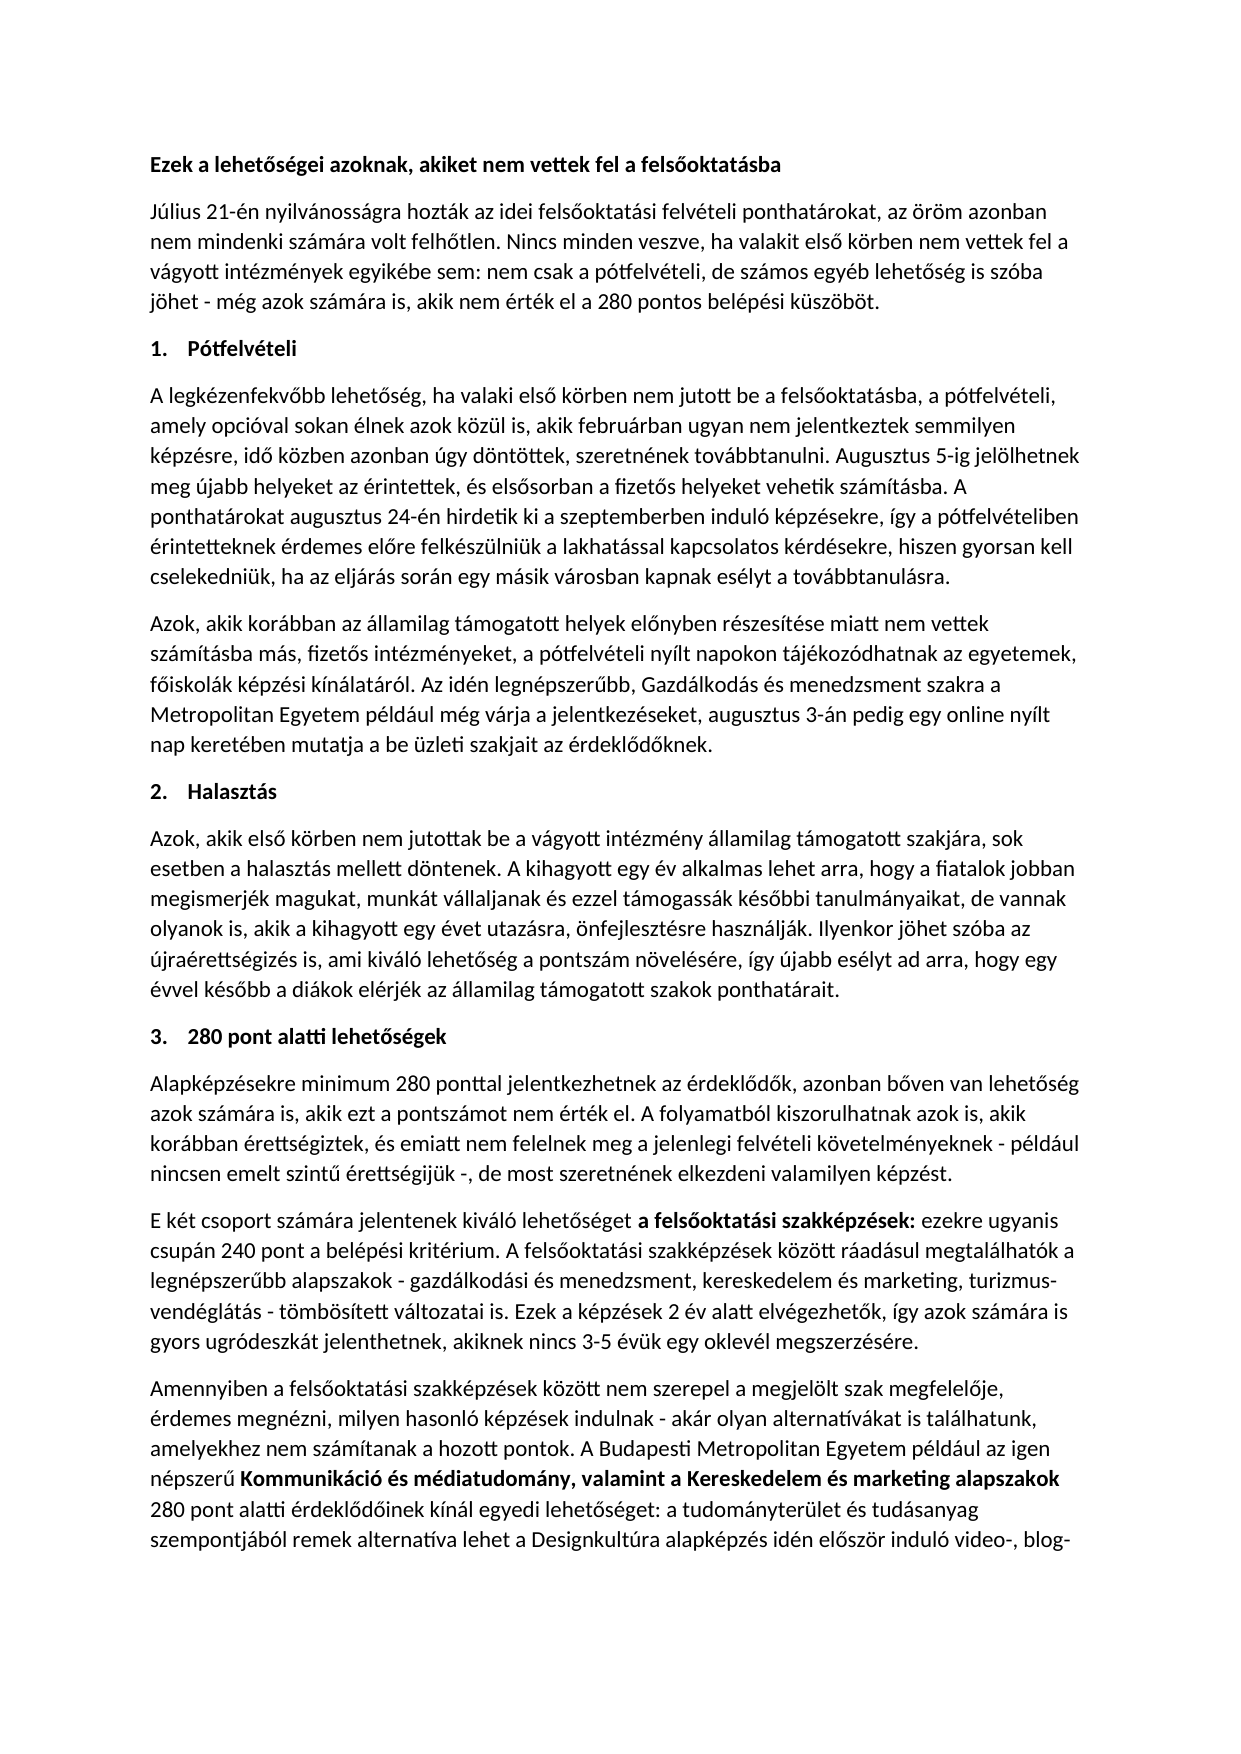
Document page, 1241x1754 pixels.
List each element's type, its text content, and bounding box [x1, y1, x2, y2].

list 280 pont alatti lehetőségek [150, 1022, 1090, 1050]
text E két csoport számára jelentenek kiváló lehetőséget a felsőoktatási szakképzések: ezekre ugyanis csupán 240 pont a belépési kritérium. A felsőoktatási szakképzések között ráadásul megtalálhatók a legnépszerűbb alapszakok - gazdálkodási és menedzsment, kereskedelem és marketing, turizmus-vendéglátás - tömbösített változatai is. Ezek a képzések 2 év alatt elvégezhetők, így azok számára is gyors ugródeszkát jelenthetnek, akiknek nincs 3-5 évük egy oklevél megszerzésére. [150, 1206, 1090, 1355]
text A legkézenfekvőbb lehetőség, ha valaki első körben nem jutott be a felsőoktatásba, a pótfelvételi, amely opcióval sokan élnek azok közül is, akik februárban ugyan nem jelentkeztek semmilyen képzésre, idő közben azonban úgy döntöttek, szeretnének továbbtanulni. Augusztus 5-ig jelölhetnek meg újabb helyeket az érintettek, és elsősorban a fizetős helyeket vehetik számításba. A ponthatárokat augusztus 24-én hirdetik ki a szeptemberben induló képzésekre, így a pótfelvételiben érintetteknek érdemes előre felkészülniük a lakhatással kapcsolatos kérdésekre, hiszen gyorsan kell cselekedniük, ha az eljárás során egy másik városban kapnak esélyt a továbbtanulásra. [150, 381, 1090, 591]
text Július 21-én nyilvánosságra hozták az idei felsőoktatási felvételi ponthatárokat, az öröm azonban nem mindenki számára volt felhőtlen. Nincs minden veszve, ha valakit első körben nem vettek fel a vágyott intézmények egyikébe sem: nem csak a pótfelvételi, de számos egyéb lehetőség is szóba jöhet - még azok számára is, akik nem érték el a 280 pontos belépési küszöböt. [150, 197, 1090, 316]
text Alapképzésekre minimum 280 ponttal jelentkezhetnek az érdeklődők, azonban bőven van lehetőség azok számára is, akik ezt a pontszámot nem érték el. A folyamatból kiszorulhatnak azok is, akik korábban érettségiztek, és emiatt nem felelnek meg a jelenlegi felvételi követelményeknek - például nincsen emelt szintű érettségijük -, de most szeretnének elkezdeni valamilyen képzést. [150, 1069, 1090, 1187]
list Pótfelvételi [150, 334, 1090, 362]
text Ezek a lehetőségei azoknak, akiket nem vettek fel a felsőoktatásba [150, 150, 1090, 178]
text Azok, akik korábban az államilag támogatott helyek előnyben részesítése miatt nem vettek számításba más, fizetős intézményeket, a pótfelvételi nyílt napokon tájékozódhatnak az egyetemek, főiskolák képzési kínálatáról. Az idén legnépszerűbb, Gazdálkodás és menedzsment szakra a Metropolitan Egyetem például még várja a jelentkezéseket, augusztus 3-án pedig egy online nyílt nap keretében mutatja a be üzleti szakjait az érdeklődőknek. [150, 609, 1090, 758]
text Azok, akik első körben nem jutottak be a vágyott intézmény államilag támogatott szakjára, sok esetben a halasztás mellett döntenek. A kihagyott egy év alkalmas lehet arra, hogy a fiatalok jobban megismerjék magukat, munkát vállaljanak és ezzel támogassák későbbi tanulmányaikat, de vannak olyanok is, akik a kihagyott egy évet utazásra, önfejlesztésre használják. Ilyenkor jöhet szóba az újraérettségizés is, ami kiváló lehetőség a pontszám növelésére, így újabb esélyt ad arra, hogy egy évvel később a diákok elérjék az államilag támogatott szakok ponthatárait. [150, 824, 1090, 1003]
list Halasztás [150, 777, 1090, 805]
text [150, 1374, 1090, 1553]
